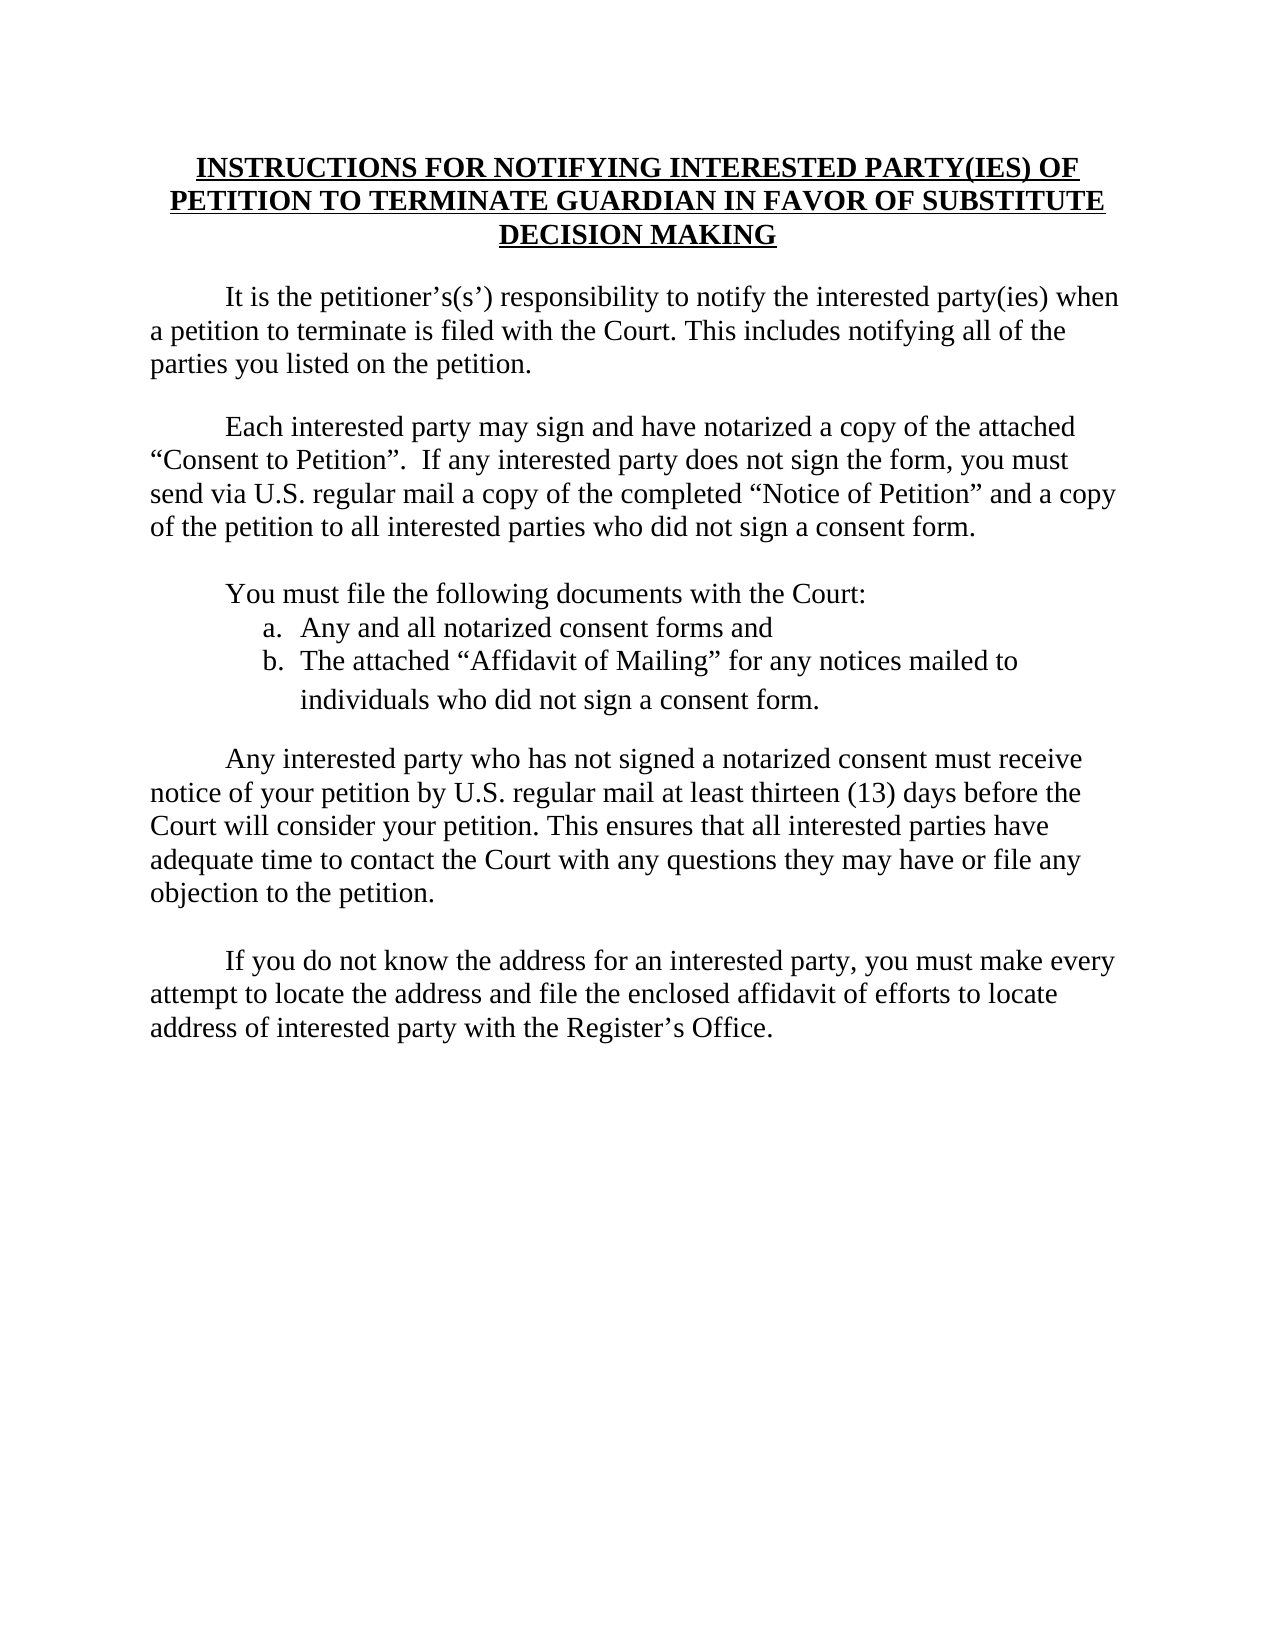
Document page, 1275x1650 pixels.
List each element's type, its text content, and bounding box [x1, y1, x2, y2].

list Any and all notarized consent forms and [262, 610, 1125, 643]
text INSTRUCTIONS FOR NOTIFYING INTERESTED PARTY(IES) OF PETITION TO TERMINATE GUARDIAN IN FAVOR OF SUBSTITUTE DECISION MAKING [150, 150, 1125, 251]
text If you do not know the address for an interested party, you must make every attempt to locate the address and file the enclosed affidavit of efforts to locate address of interested party with the Register’s Office. [150, 943, 1125, 1043]
text Any interested party who has not signed a notarized consent must receive notice of your petition by U.S. regular mail at least thirteen (13) days before the Court will consider your petition. This ensures that all interested parties have adequate time to contact the Court with any questions they may have or file any objection to the petition. [150, 741, 1125, 909]
text It is the petitioner’s(s’) responsibility to notify the interested party(ies) when a petition to terminate is filed with the Court. This includes notifying all of the parties you listed on the petition. [150, 279, 1125, 380]
list The attached “Affidavit of Mailing” for any notices mailed to individuals who did not sign a consent form. [262, 643, 1125, 716]
text Each interested party may sign and have notarized a copy of the attached “Consent to Petition”. If any interested party does not sign the form, you must send via U.S. regular mail a copy of the completed “Notice of Petition” and a copy of the petition to all interested parties who did not sign a consent form. [150, 409, 1125, 543]
text You must file the following documents with the Court: [150, 576, 1125, 610]
